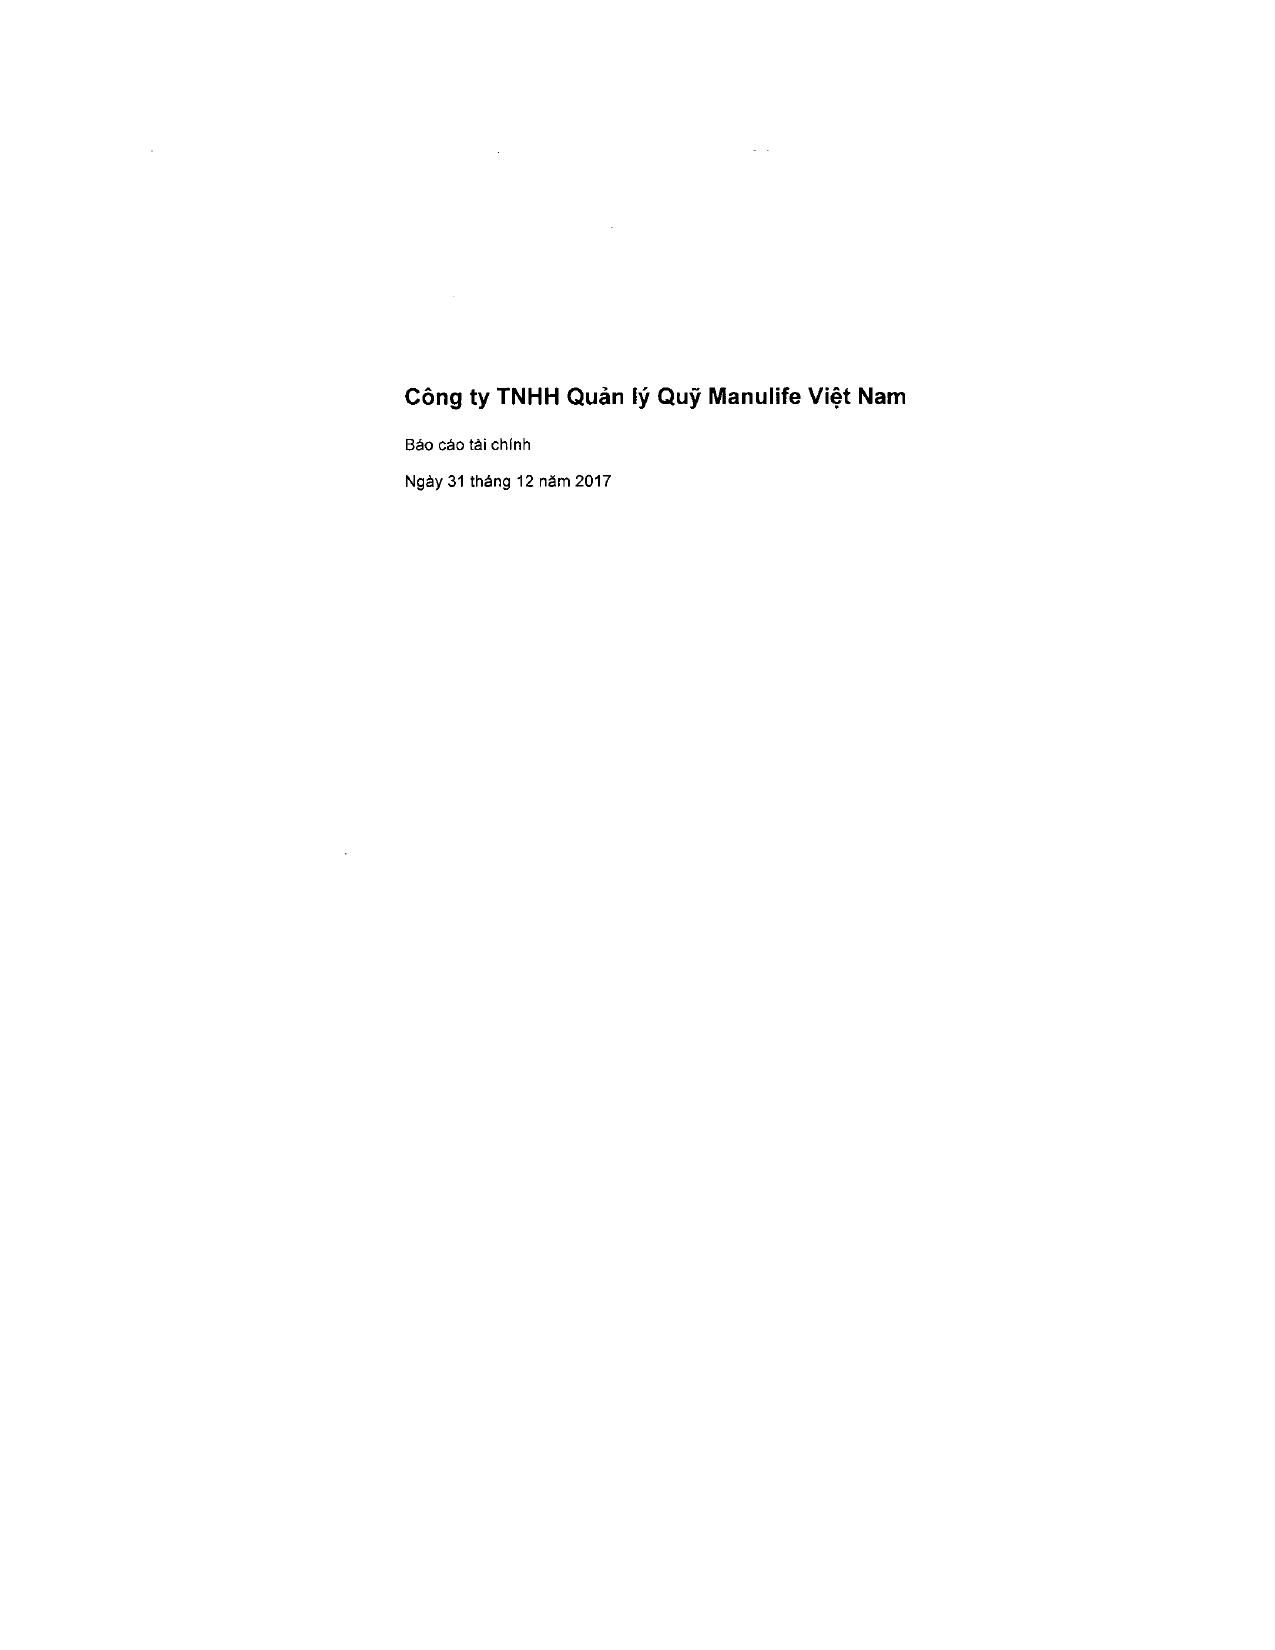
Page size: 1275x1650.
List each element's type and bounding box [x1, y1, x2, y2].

picture [150, 150, 1093, 1499]
